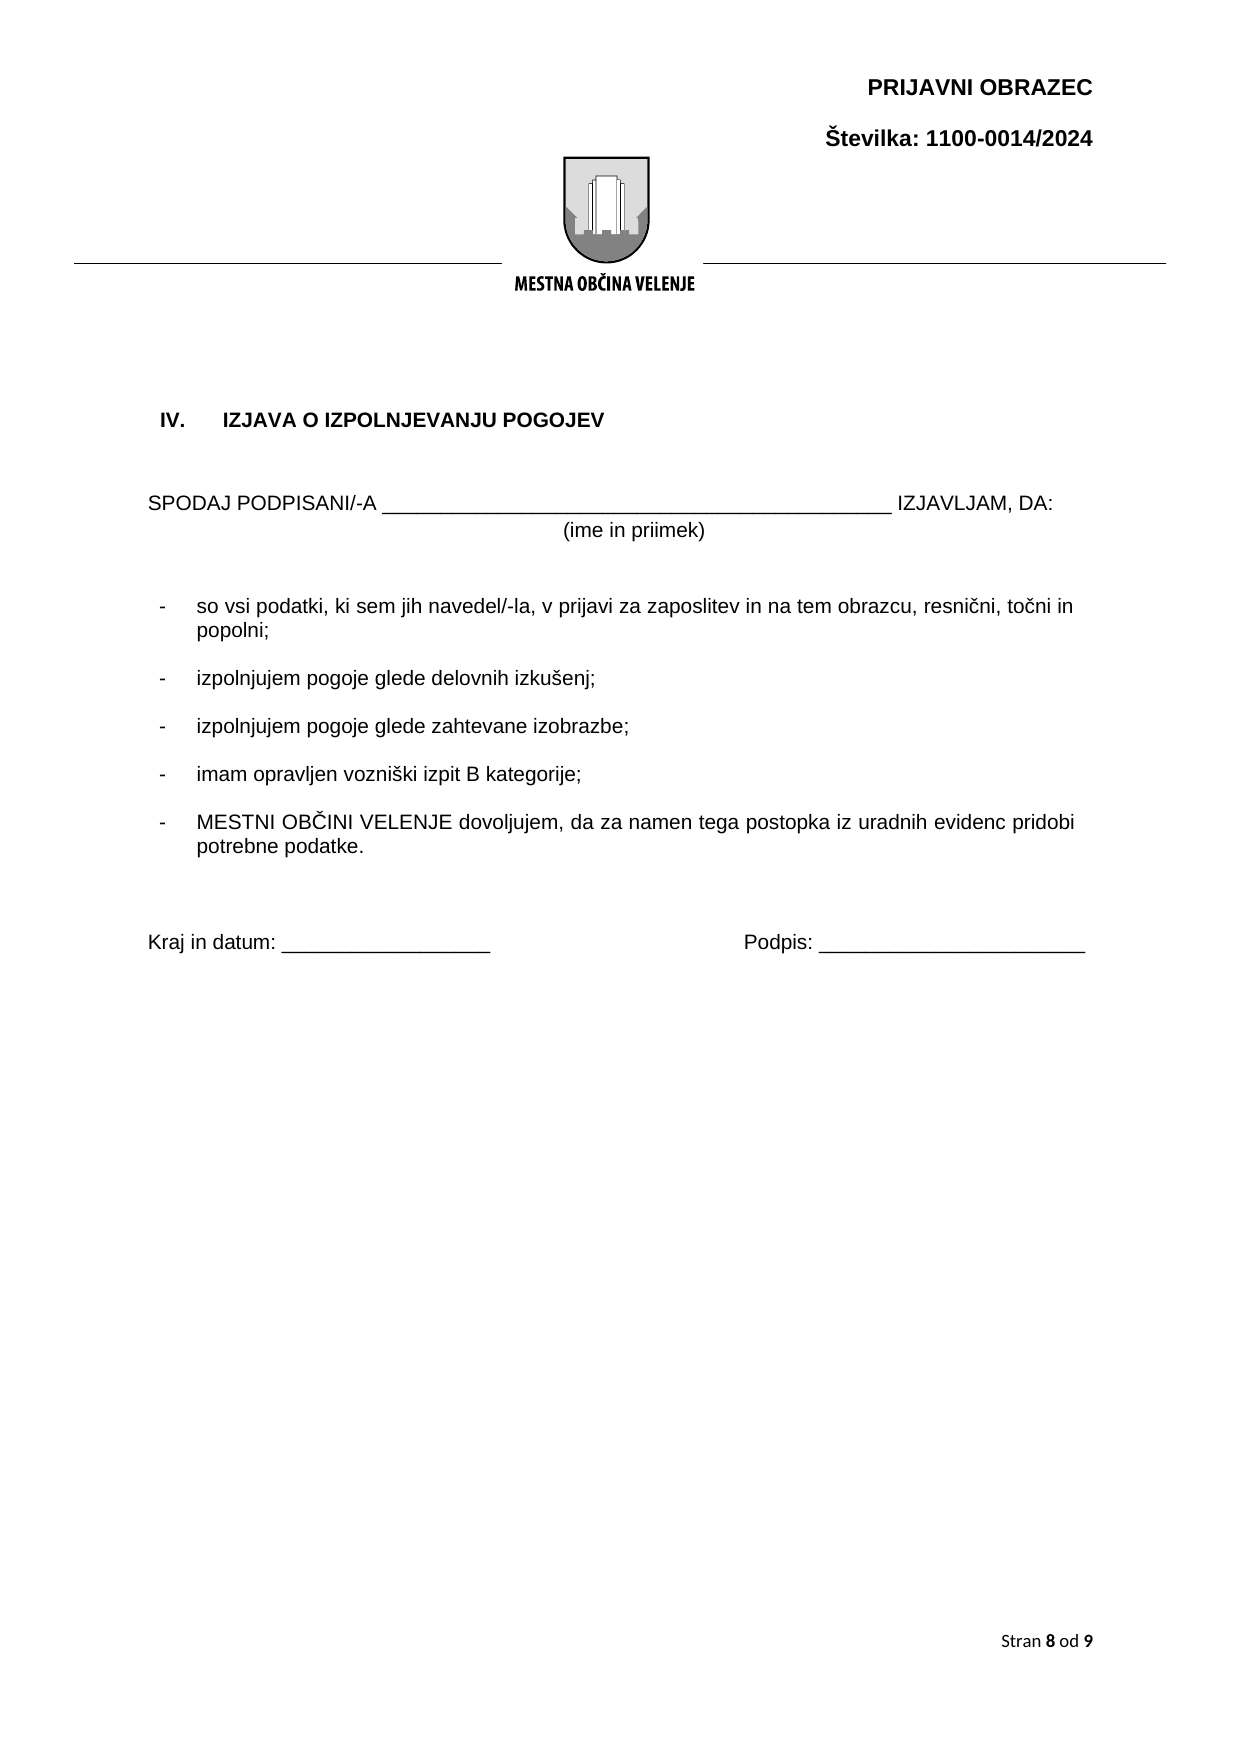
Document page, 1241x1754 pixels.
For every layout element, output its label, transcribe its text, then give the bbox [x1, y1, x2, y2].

list IZJAVA O IZPOLNJEVANJU POGOJEV [185, 408, 1093, 432]
table_header so vsi podatki, ki sem jih navedel/-la, v prijavi za zaposlitev in na tem obrazcu, resnični, točni in popolni; izpolnjujem pogoje glede delovnih izkušenj; izpolnjujem pogoje glede zahtevane izobrazbe; imam opravljen vozniški izpit B kategorije; MESTNI OBČINI VELENJE dovoljujem, da za namen tega postopka iz uradnih evidenc pridobi potrebne podatke. [148, 594, 1087, 881]
text Kraj in datum: __________________ Podpis: _______________________ [148, 930, 1093, 954]
list SPODAJ PODPISANI/-A ____________________________________________ IZJAVLJAM, DA: [148, 491, 1093, 514]
list (ime in priimek) [223, 518, 1093, 542]
